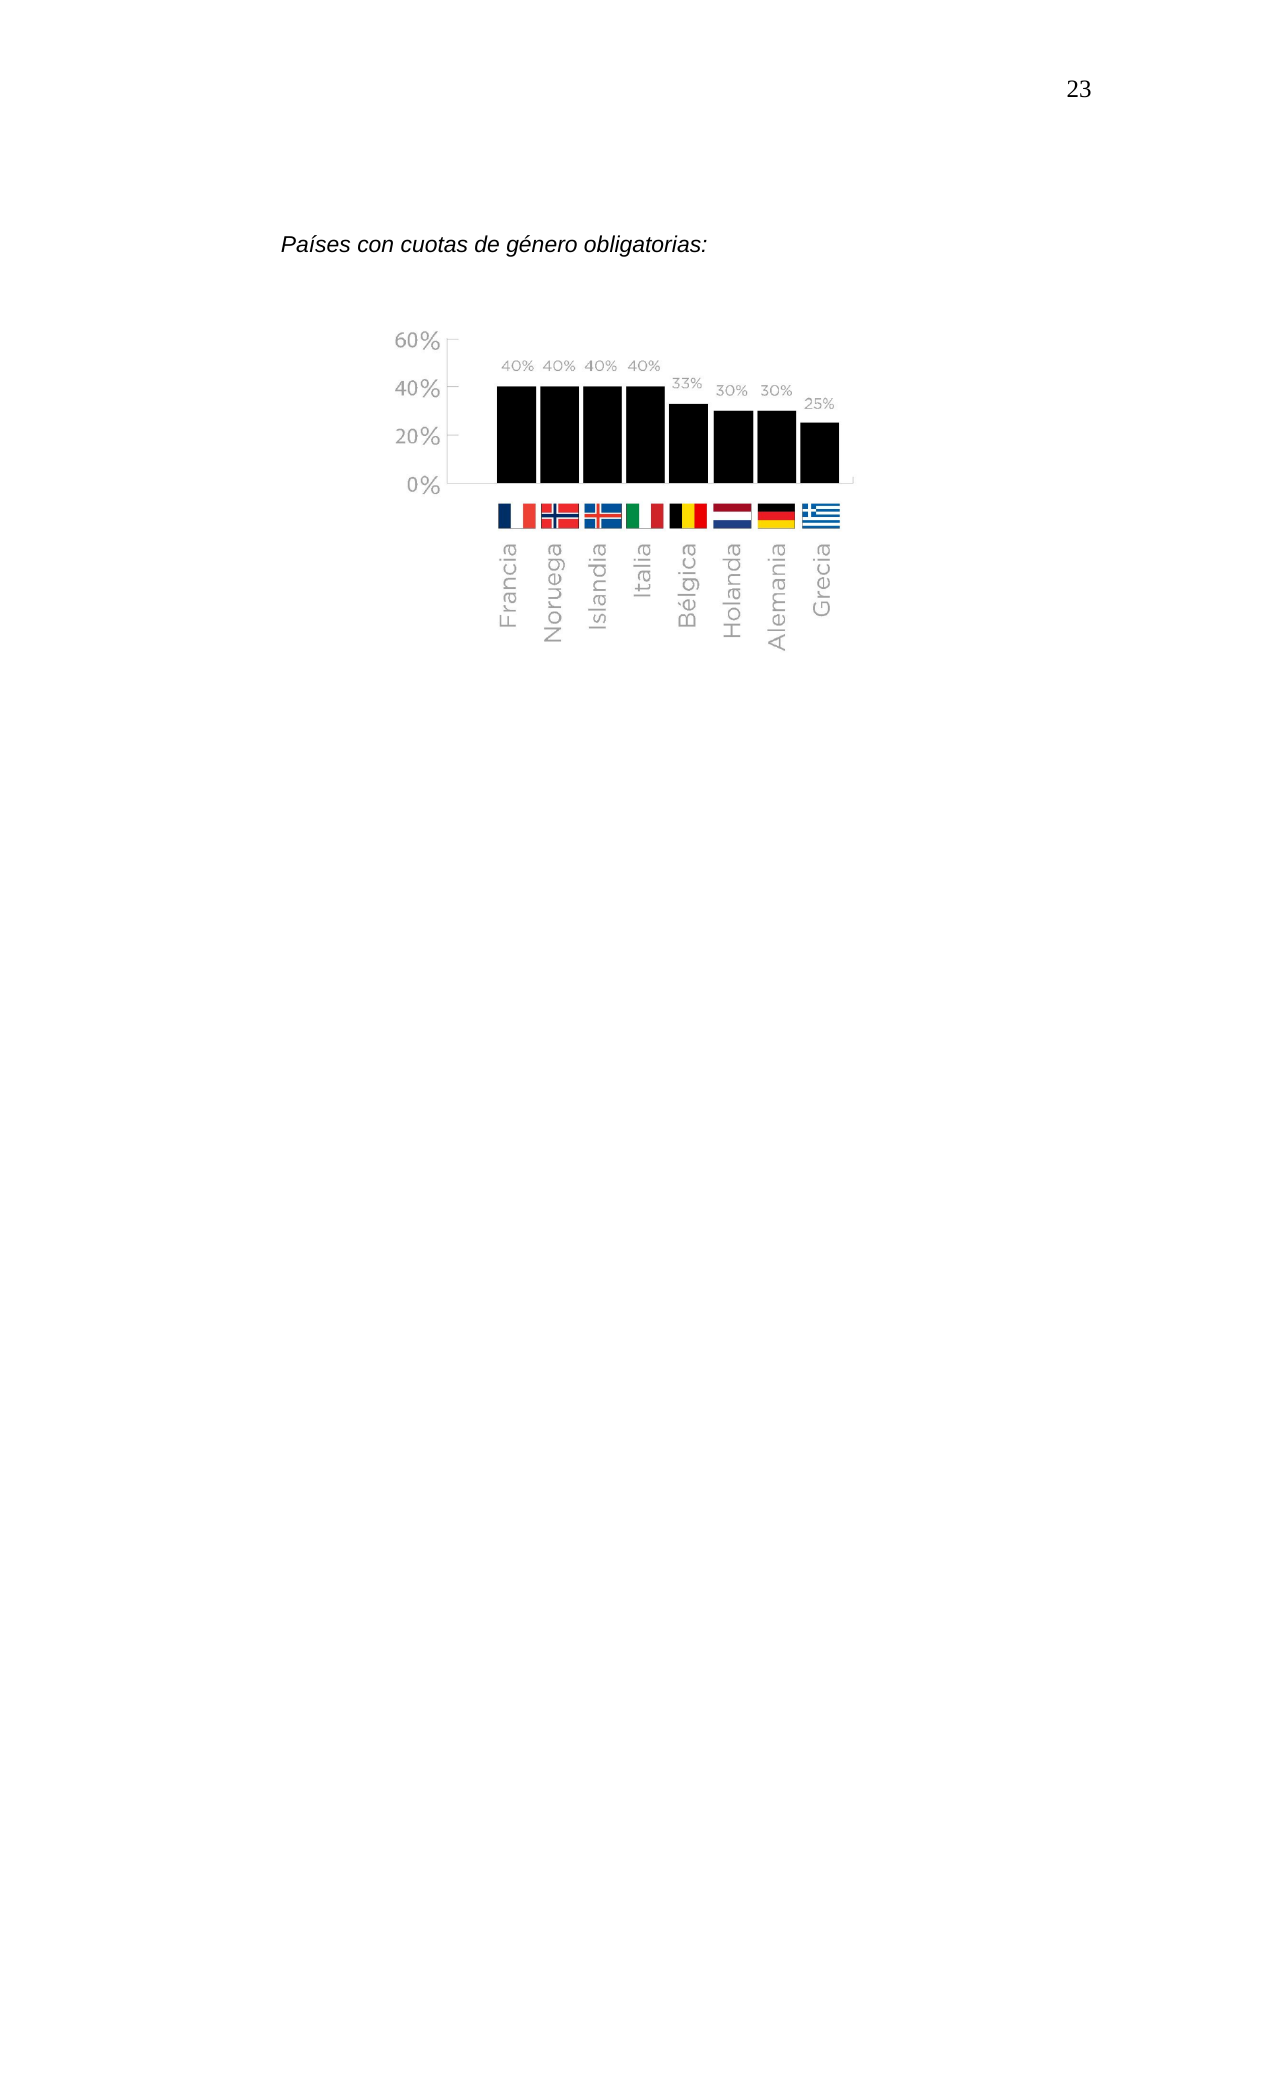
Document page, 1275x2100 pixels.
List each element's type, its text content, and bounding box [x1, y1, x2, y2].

text Países con cuotas de género obligatorias: [162, 231, 1098, 257]
picture [367, 308, 893, 693]
